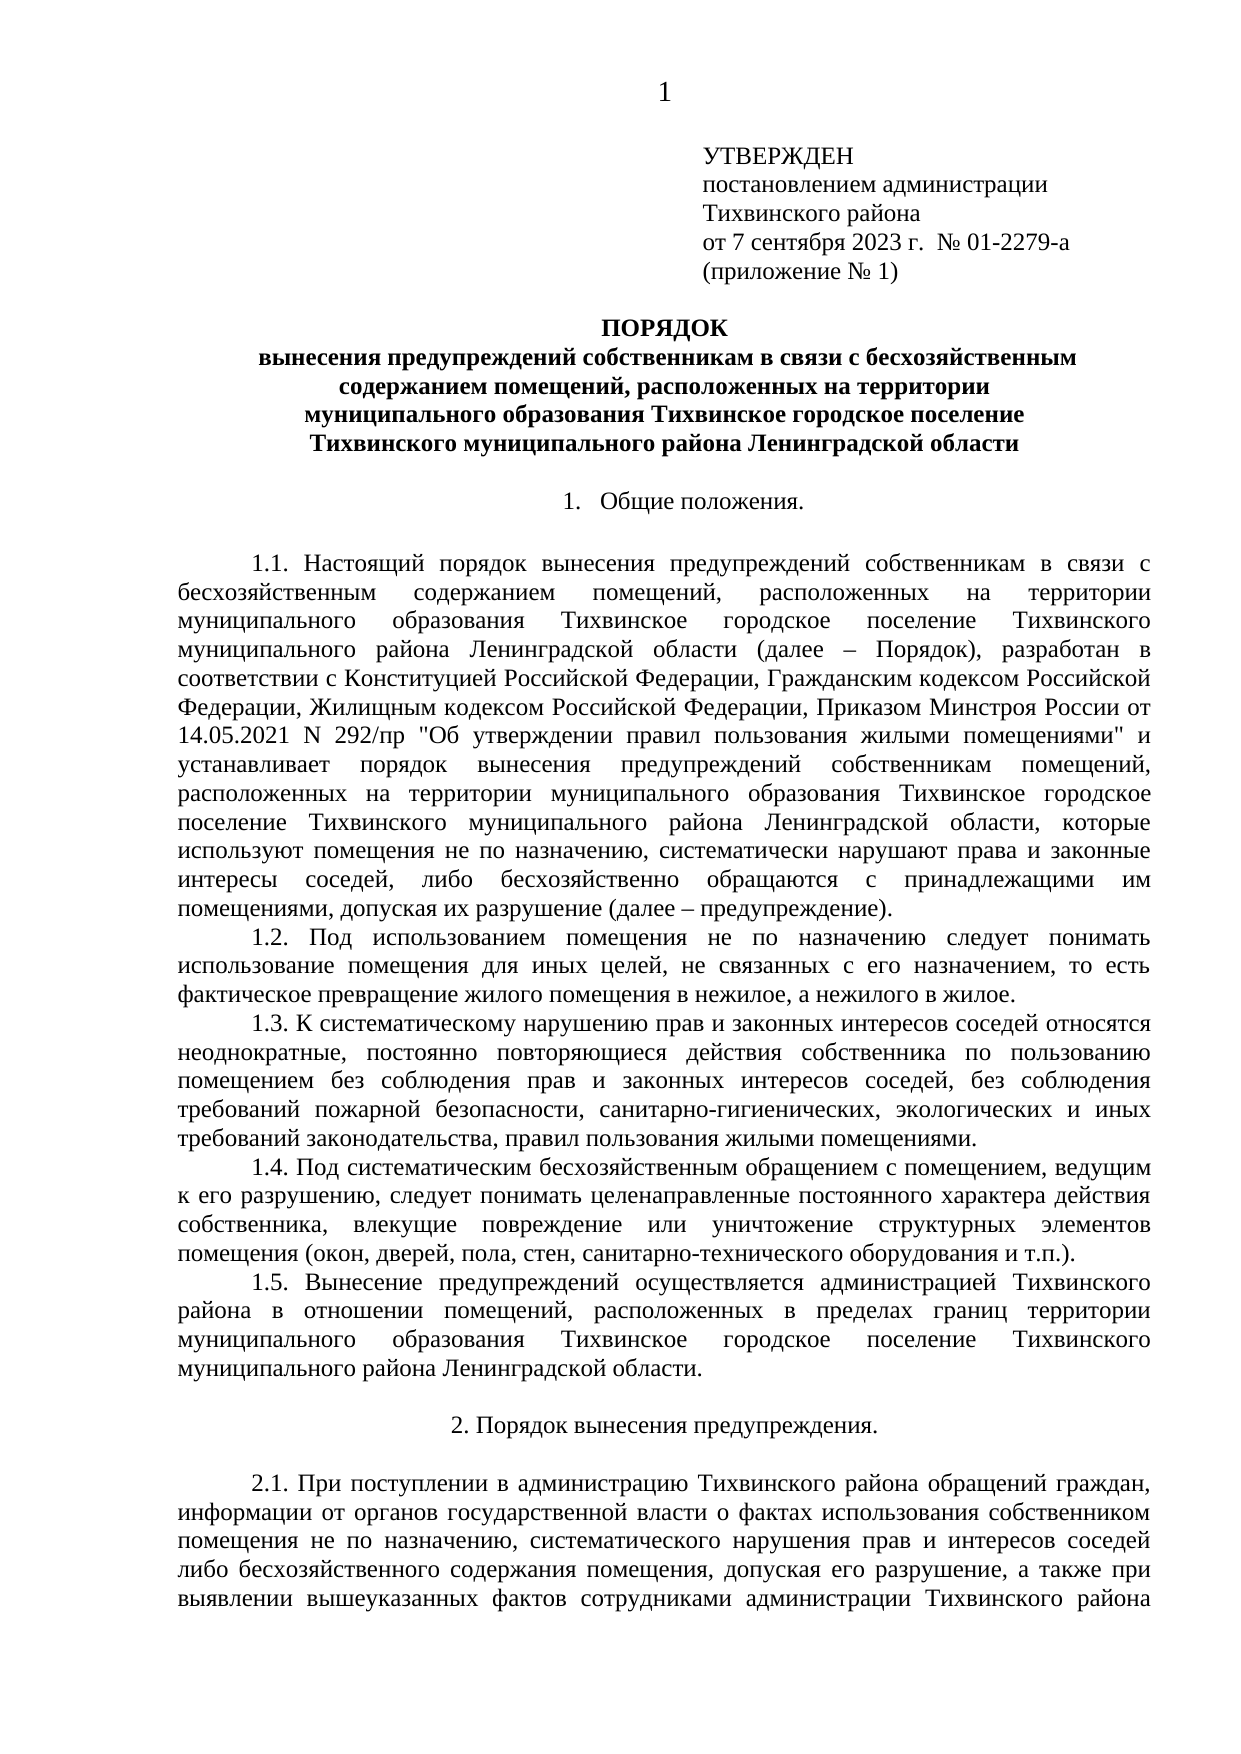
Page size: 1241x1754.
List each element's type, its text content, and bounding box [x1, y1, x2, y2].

text муниципального образования Тихвинское городское поселение [177, 399, 1152, 428]
text 1.4. Под систематическим бесхозяйственным обращением с помещением, ведущим к его разрушению, следует понимать целенаправленные постоянного характера действия собственника, влекущие повреждение или уничтожение структурных элементов помещения (окон, дверей, пола, стен, санитарно-технического оборудования и т.п.). [177, 1152, 1152, 1267]
text 1.3. К систематическому нарушению прав и законных интересов соседей относятся неоднократные, постоянно повторяющиеся действия собственника по пользованию помещением без соблюдения прав и законных интересов соседей, без соблюдения требований пожарной безопасности, санитарно-гигиенических, экологических и иных требований законодательства, правил пользования жилыми помещениями. [177, 1008, 1152, 1152]
text УТВЕРЖДЕН [702, 141, 1152, 169]
text Тихвинского района [702, 198, 1152, 227]
text вынесения предупреждений собственникам в связи с бесхозяйственным содержанием помещений, расположенных на территории [177, 342, 1152, 399]
text (приложение № 1) [702, 256, 1152, 284]
text ПОРЯДОК [177, 313, 1152, 342]
text Тихвинского муниципального района Ленинградской области [177, 428, 1152, 457]
text 1.2. Под использованием помещения не по назначению следует понимать использование помещения для иных целей, не связанных с его назначением, то есть фактическое превращение жилого помещения в нежилое, а нежилого в жилое. [177, 922, 1152, 1008]
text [177, 1468, 1152, 1612]
text от 7 сентября 2023 г. № 01-2279-а [702, 227, 1152, 256]
text 1.5. Вынесение предупреждений осуществляется администрацией Тихвинского района в отношении помещений, расположенных в пределах границ территории муниципального образования Тихвинское городское поселение Тихвинского муниципального района Ленинградской области. [177, 1267, 1152, 1382]
text 1.1. Настоящий порядок вынесения предупреждений собственникам в связи с бесхозяйственным содержанием помещений, расположенных на территории муниципального образования Тихвинское городское поселение Тихвинского муниципального района Ленинградской области (далее – Порядок), разработан в соответствии с Конституцией Российской Федерации, Гражданским кодексом Российской Федерации, Жилищным кодексом Российской Федерации, Приказом Минстроя России от 14.05.2021 N 292/пр "Об утверждении правил пользования жилыми помещениями" и устанавливает порядок вынесения предупреждений собственникам помещений, расположенных на территории муниципального образования Тихвинское городское поселение Тихвинского муниципального района Ленинградской области, которые используют помещения не по назначению, систематически нарушают права и законные интересы соседей, либо бесхозяйственно обращаются с принадлежащими им помещениями, допуская их разрушение (далее – предупреждение). [177, 548, 1152, 922]
text 2. Порядок вынесения предупреждения. [177, 1410, 1152, 1439]
text постановлением администрации [702, 169, 1152, 198]
list Общие положения. [215, 486, 1152, 514]
